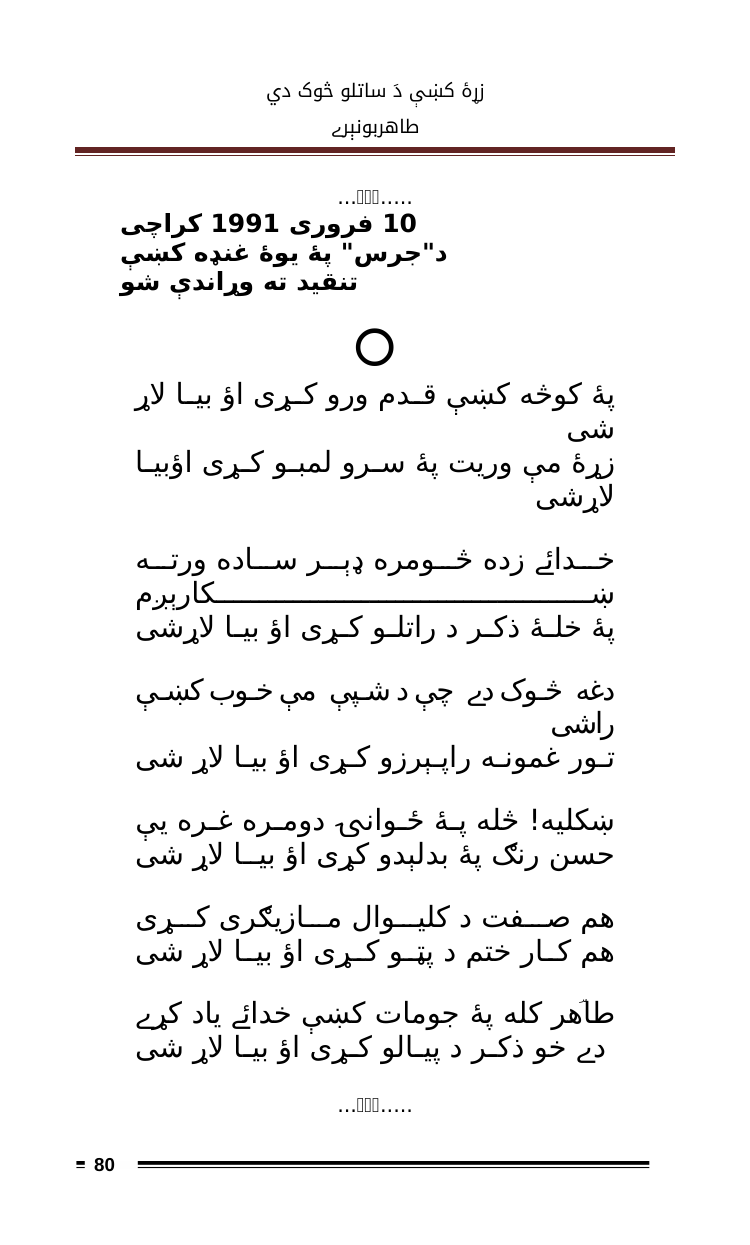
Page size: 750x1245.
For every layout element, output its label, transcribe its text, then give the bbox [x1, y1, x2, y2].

text دغه څوک دے چې د شپې مې خوب کښې راشى تور غمونه راپېرزو کړى اؤ بيا لاړ شى [135, 673, 615, 803]
text ښکليه! څله پۀ ځوانۍ دومره غره يې حسن رنګ پۀ بدلېدو کړى اؤ بيا لاړ شى [135, 803, 615, 900]
text ........ [120, 1093, 630, 1118]
text هم صفت د کليوال مازيګرى کړى هم کار ختم د پټو کړى اؤ بيا لاړ شى [135, 900, 615, 997]
picture [76, 1161, 96, 1169]
text پۀ کوڅه کښې قدم ورو کړى اؤ بيا لاړ شى زړۀ مې وريت پۀ سرو لمبو کړى اؤبيا لاړشى [135, 378, 615, 542]
text د"جرس" پۀ يوۀ غنډه کښې تنقيد ته وړاندې شو [120, 238, 480, 297]
text طاؔهر کله پۀ جومات کښې خدائے ياد کړے دے خو ذکر د پيالو کړى اؤ بيا لاړ شى [135, 997, 615, 1093]
text خدائے زده څومره ډېر ساده ورته ښکارېږم پۀ خلۀ ذکر د راتلو کړى اؤ بيا لاړشى [135, 542, 615, 673]
picture [113, 1161, 650, 1169]
text 10 فرورى 1991 کراچى [120, 209, 630, 238]
text ........ [120, 185, 630, 209]
